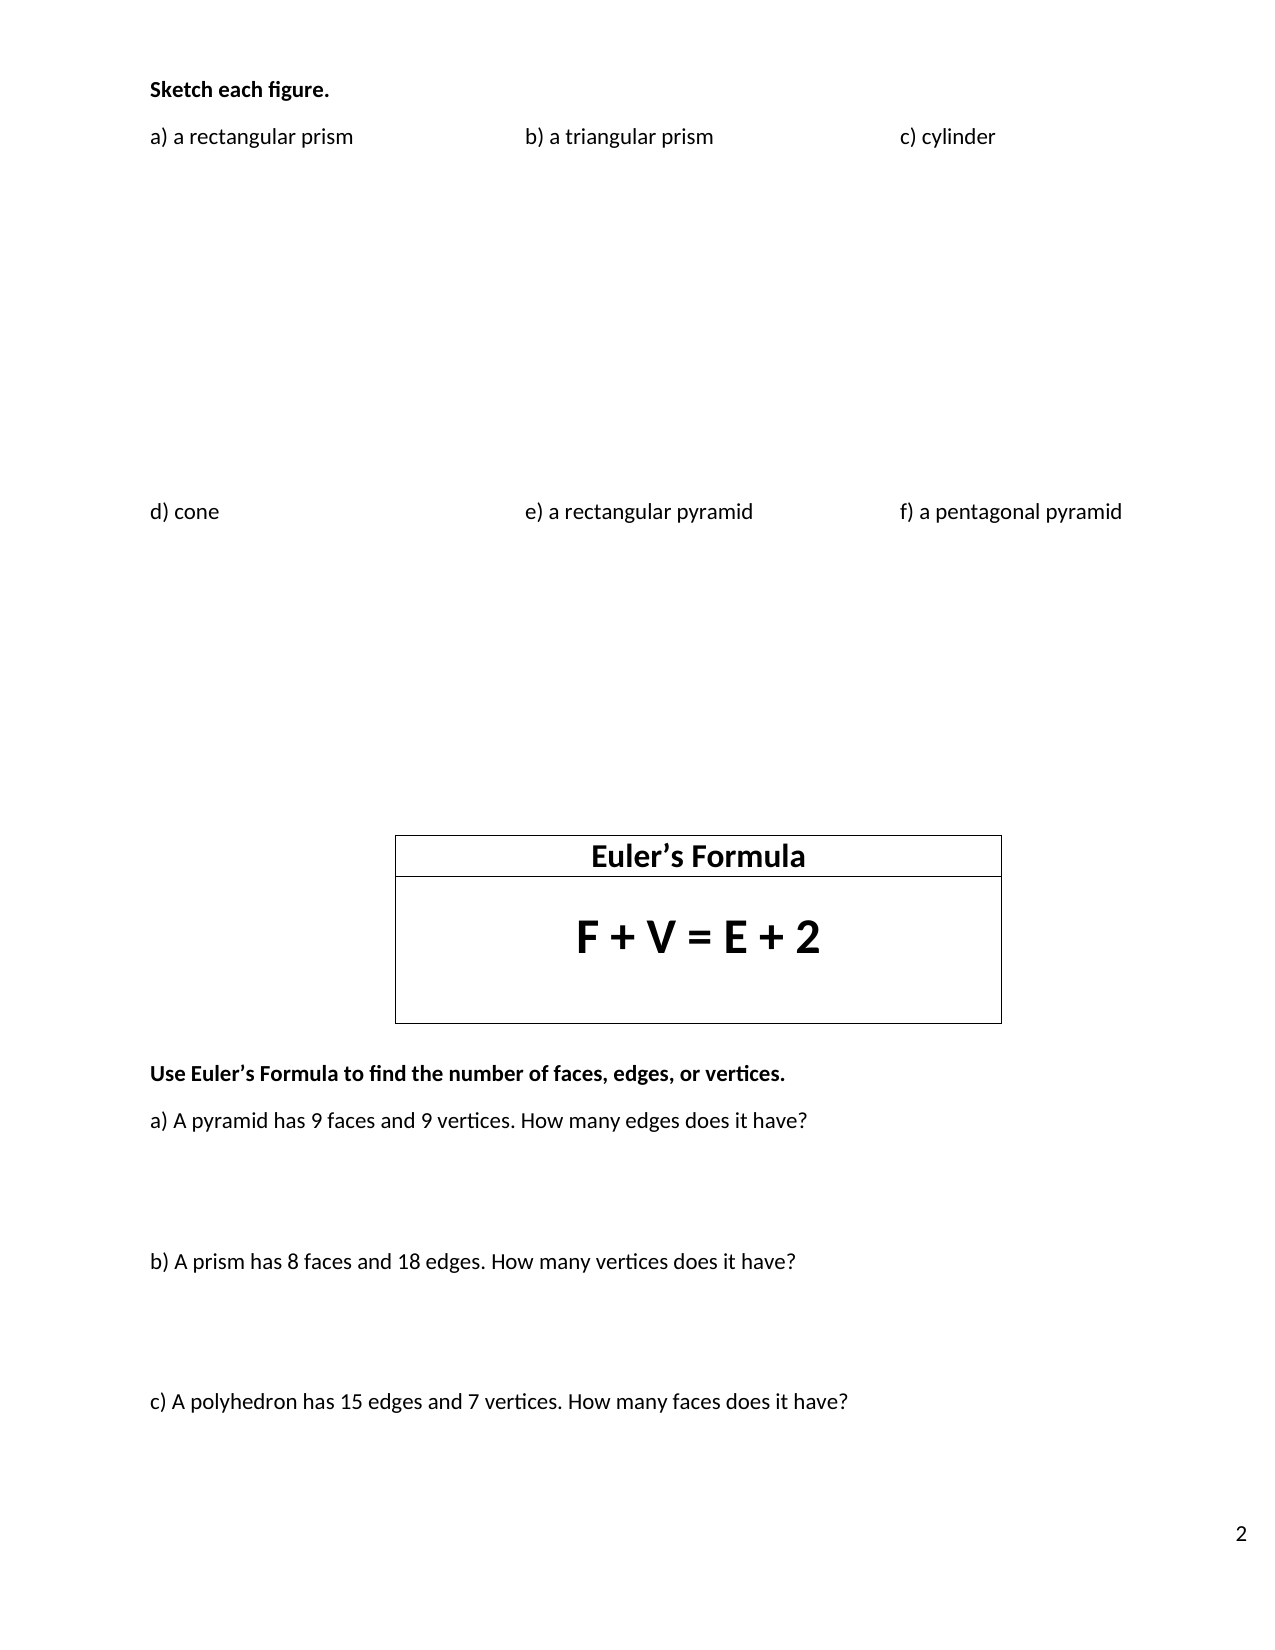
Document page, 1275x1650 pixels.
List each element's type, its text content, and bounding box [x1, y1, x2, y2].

text a) a rectangular prism b) a triangular prism c) cylinder [150, 122, 1247, 150]
text a) A pyramid has 9 faces and 9 vertices. How many edges does it have? [150, 1106, 1247, 1134]
text Use Euler’s Formula to find the number of faces, edges, or vertices. [150, 1059, 1247, 1087]
table_cell F + V = E + 2 [396, 877, 1001, 1022]
text d) cone e) a rectangular pyramid f) a pentagonal pyramid [150, 497, 1247, 525]
text b) A prism has 8 faces and 18 edges. How many vertices does it have? [150, 1247, 1247, 1275]
text c) A polyhedron has 15 edges and 7 vertices. How many faces does it have? [150, 1387, 1247, 1416]
table_header Euler’s Formula [396, 836, 1001, 876]
text Sketch each figure. [150, 75, 1247, 103]
